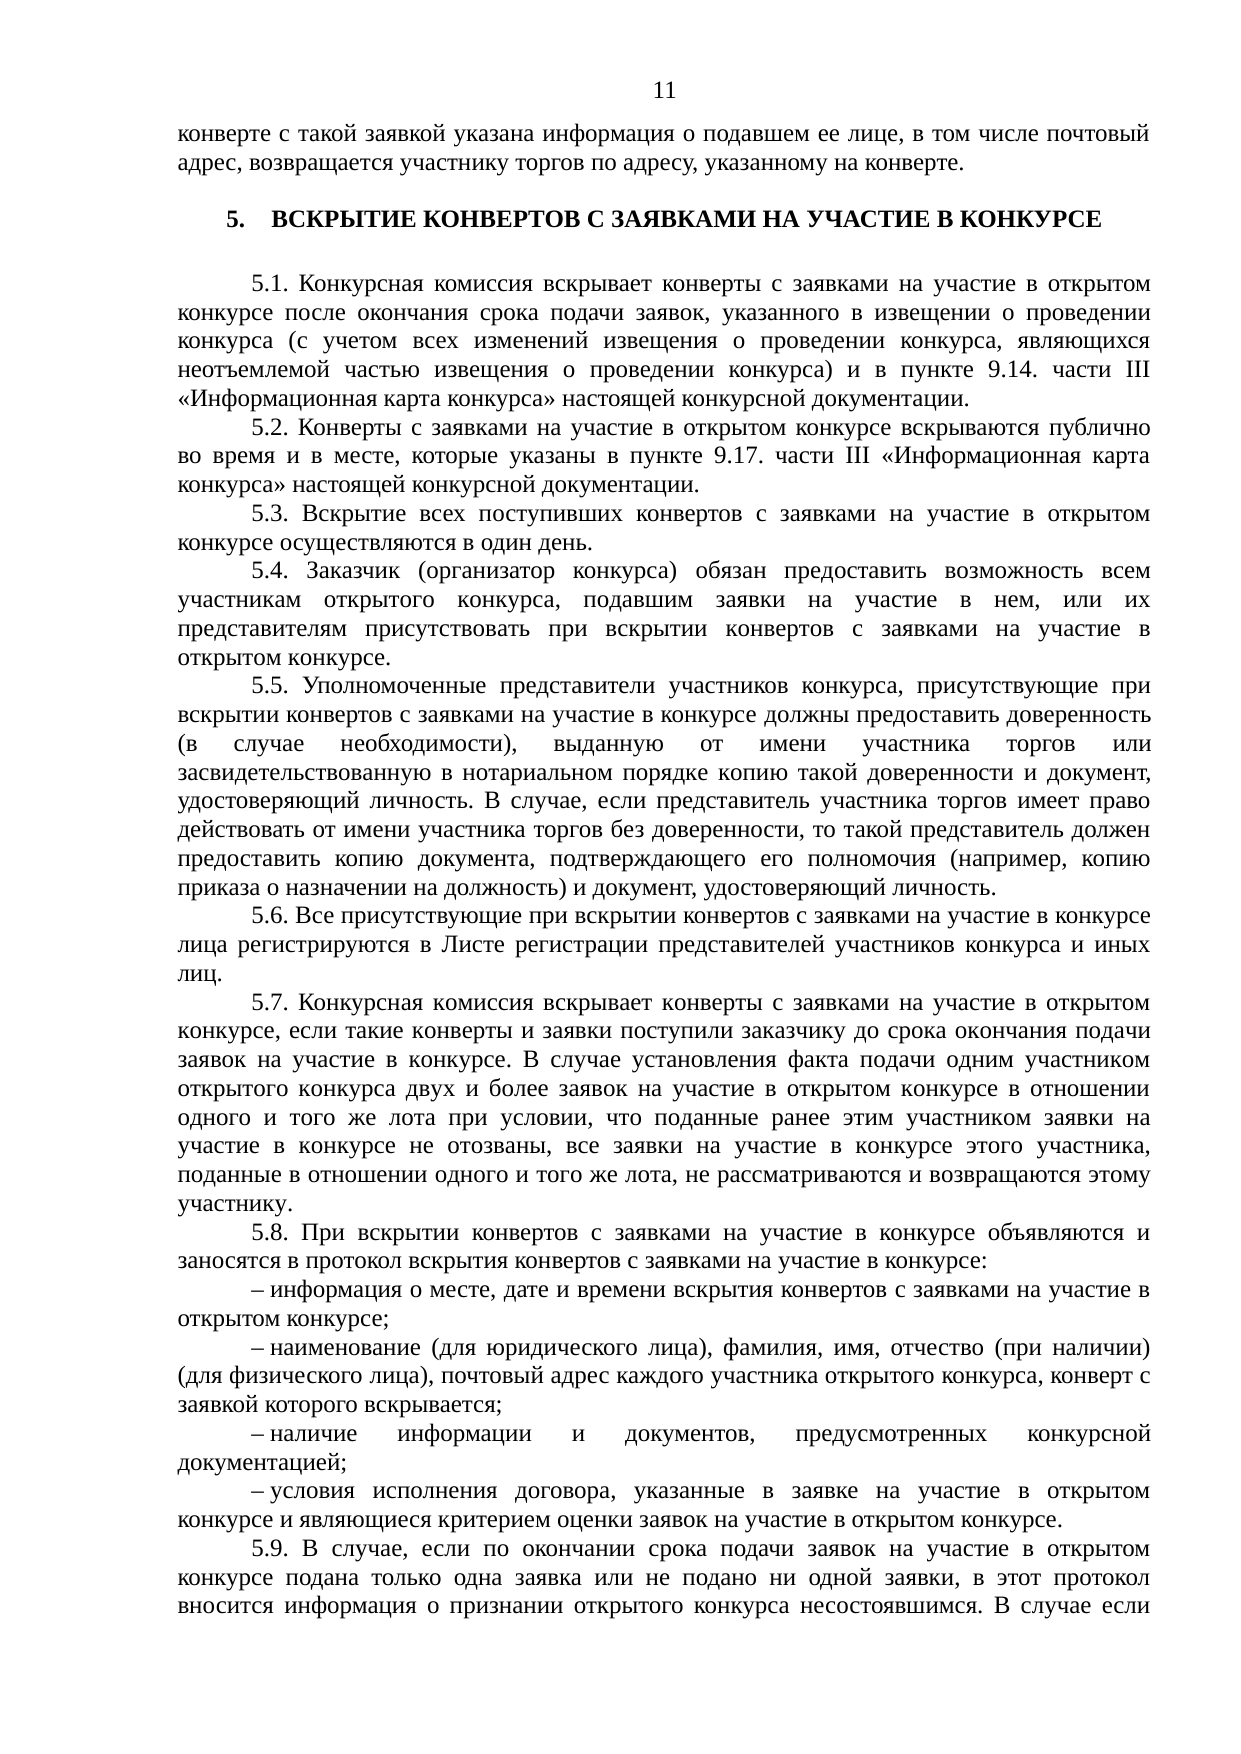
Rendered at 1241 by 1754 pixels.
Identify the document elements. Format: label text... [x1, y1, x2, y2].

text – условия исполнения договора, указанные в заявке на участие в открытом конкурсе и являющиеся критерием оценки заявок на участие в открытом конкурсе. [177, 1476, 1152, 1533]
text – наименование (для юридического лица), фамилия, имя, отчество (при наличии) (для физического лица), почтовый адрес каждого участника открытого конкурса, конверт с заявкой которого вскрывается; [177, 1332, 1152, 1418]
subtitle ВСКРЫТИЕ КОНВЕРТОВ С ЗАЯВКАМИ НА УЧАСТИЕ В КОНКУРСЕ [177, 204, 1152, 233]
text 5.1. Конкурсная комиссия вскрывает конверты с заявками на участие в открытом конкурсе после окончания срока подачи заявок, указанного в извещении о проведении конкурса (с учетом всех изменений извещения о проведении конкурса, являющихся неотъемлемой частью извещения о проведении конкурса) и в пункте 9.14. части III «Информационная карта конкурса» настоящей конкурсной документации. [177, 268, 1152, 412]
text – информация о месте, дате и времени вскрытия конвертов с заявками на участие в открытом конкурсе; [177, 1274, 1152, 1332]
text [177, 1533, 1152, 1619]
text 5.3. Вскрытие всех поступивших конвертов с заявками на участие в открытом конкурсе осуществляются в один день. [177, 498, 1152, 556]
text 5.4. Заказчик (организатор конкурса) обязан предоставить возможность всем участникам открытого конкурса, подавшим заявки на участие в нем, или их представителям присутствовать при вскрытии конвертов с заявками на участие в открытом конкурсе. [177, 556, 1152, 671]
text 5.7. Конкурсная комиссия вскрывает конверты с заявками на участие в открытом конкурсе, если такие конверты и заявки поступили заказчику до срока окончания подачи заявок на участие в конкурсе. В случае установления факта подачи одним участником открытого конкурса двух и более заявок на участие в открытом конкурсе в отношении одного и того же лота при условии, что поданные ранее этим участником заявки на участие в конкурсе не отозваны, все заявки на участие в конкурсе этого участника, поданные в отношении одного и того же лота, не рассматриваются и возвращаются этому участнику. [177, 987, 1152, 1217]
text – наличие информации и документов, предусмотренных конкурсной документацией; [177, 1418, 1152, 1476]
text 5.5. Уполномоченные представители участников конкурса, присутствующие при вскрытии конвертов с заявками на участие в конкурсе должны предоставить доверенность (в случае необходимости), выданную от имени участника торгов или засвидетельствованную в нотариальном порядке копию такой доверенности и документ, удостоверяющий личность. В случае, если представитель участника торгов имеет право действовать от имени участника торгов без доверенности, то такой представитель должен предоставить копию документа, подтверждающего его полномочия (например, копию приказа о назначении на должность) и документ, удостоверяющий личность. [177, 671, 1152, 901]
text 5.2. Конверты с заявками на участие в открытом конкурсе вскрываются публично во время и в месте, которые указаны в пункте 9.17. части III «Информационная карта конкурса» настоящей конкурсной документации. [177, 412, 1152, 498]
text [177, 118, 1152, 176]
text 5.6. Все присутствующие при вскрытии конвертов с заявками на участие в конкурсе лица регистрируются в Листе регистрации представителей участников конкурса и иных лиц. [177, 901, 1152, 987]
text 5.8. При вскрытии конвертов с заявками на участие в конкурсе объявляются и заносятся в протокол вскрытия конвертов с заявками на участие в конкурсе: [177, 1217, 1152, 1274]
